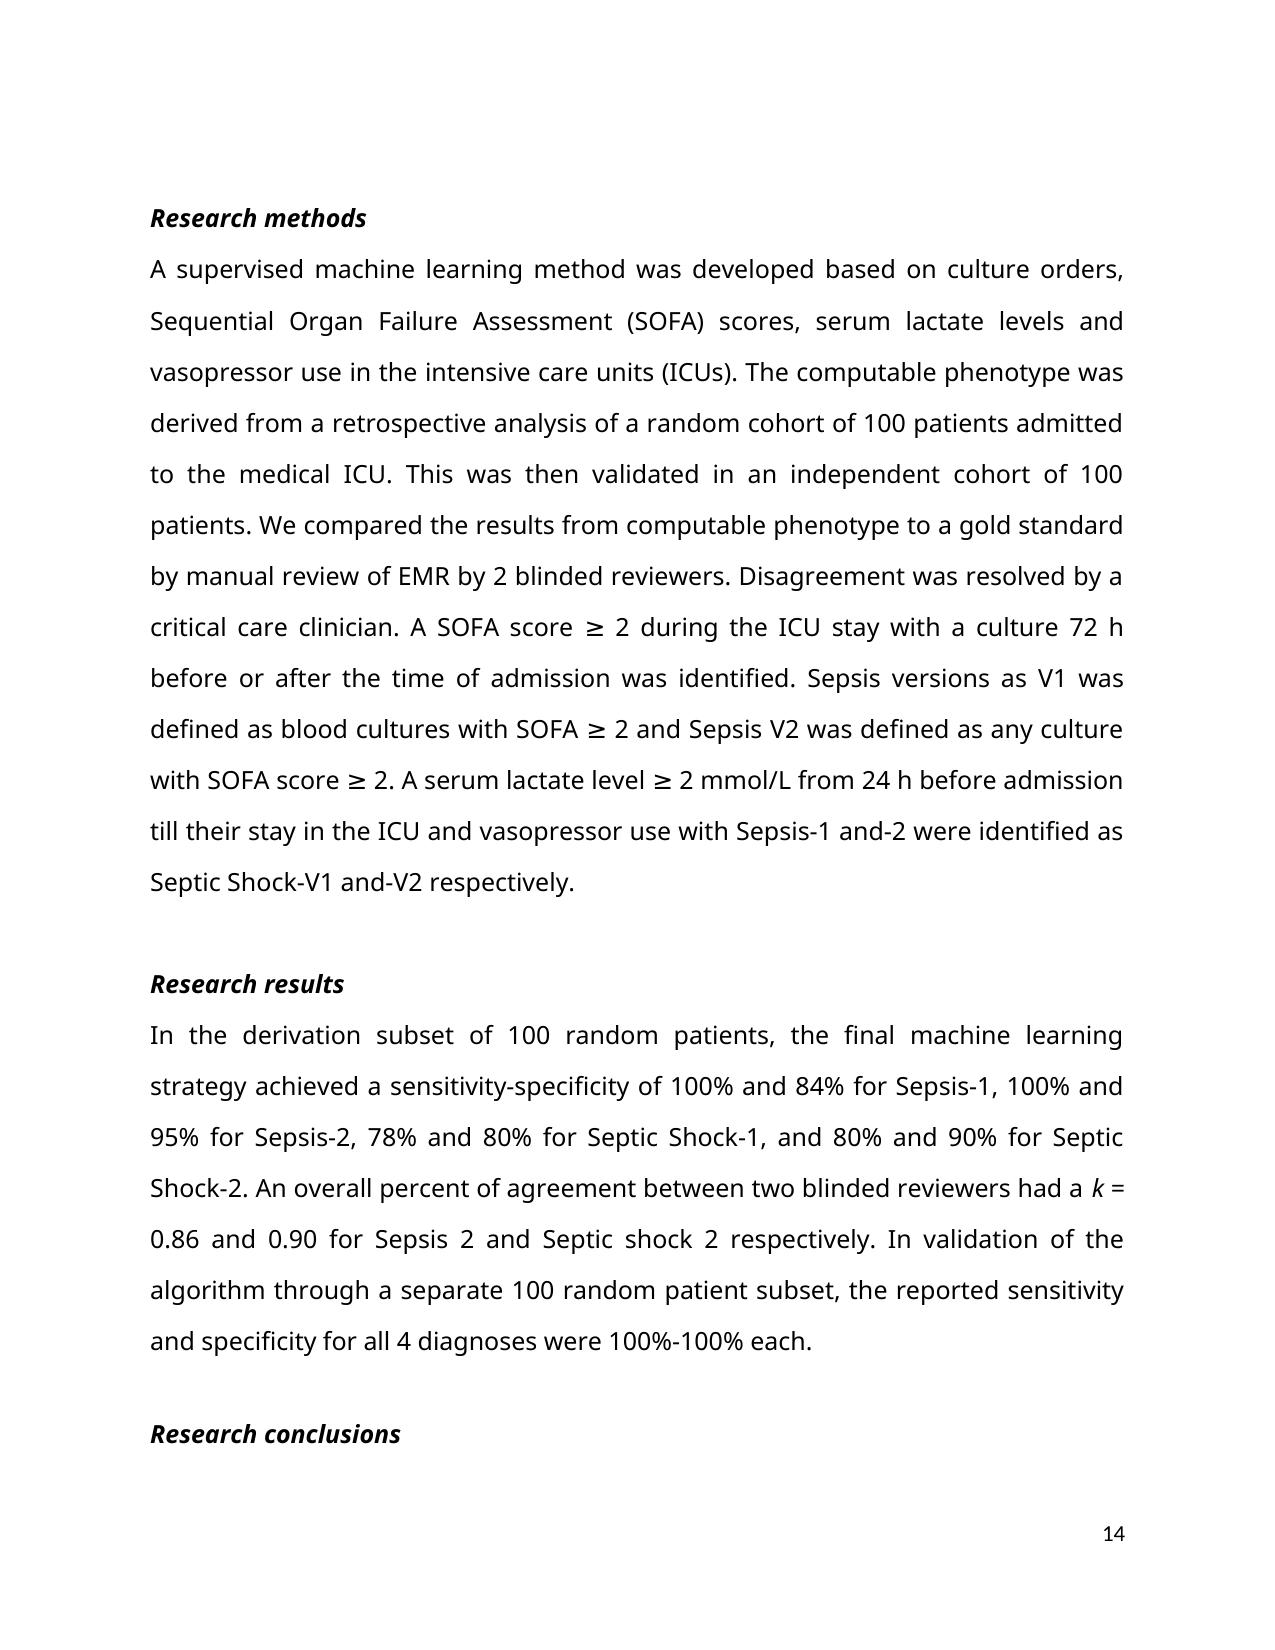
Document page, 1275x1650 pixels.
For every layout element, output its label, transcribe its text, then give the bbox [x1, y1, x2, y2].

text Research methods [150, 201, 1125, 235]
text Research results [150, 967, 1125, 1001]
text In the derivation subset of 100 random patients, the final machine learning strategy achieved a sensitivity-specificity of 100% and 84% for Sepsis-1, 100% and 95% for Sepsis-2, 78% and 80% for Septic Shock-1, and 80% and 90% for Septic Shock-2. An overall percent of agreement between two blinded reviewers had a k = 0.86 and 0.90 for Sepsis 2 and Septic shock 2 respectively. In validation of the algorithm through a separate 100 random patient subset, the reported sensitivity and specificity for all 4 diagnoses were 100%-100% each. [150, 1018, 1125, 1358]
text Research conclusions [150, 1417, 1125, 1451]
text A supervised machine learning method was developed based on culture orders, Sequential Organ Failure Assessment (SOFA) scores, serum lactate levels and vasopressor use in the intensive care units (ICUs). The computable phenotype was derived from a retrospective analysis of a random cohort of 100 patients admitted to the medical ICU. This was then validated in an independent cohort of 100 patients. We compared the results from computable phenotype to a gold standard by manual review of EMR by 2 blinded reviewers. Disagreement was resolved by a critical care clinician. A SOFA score ≥ 2 during the ICU stay with a culture 72 h before or after the time of admission was identified. Sepsis versions as V1 was defined as blood cultures with SOFA ≥ 2 and Sepsis V2 was defined as any culture with SOFA score ≥ 2. A serum lactate level ≥ 2 mmol/L from 24 h before admission till their stay in the ICU and vasopressor use with Sepsis-1 and-2 were identified as Septic Shock-V1 and-V2 respectively. [150, 252, 1125, 899]
